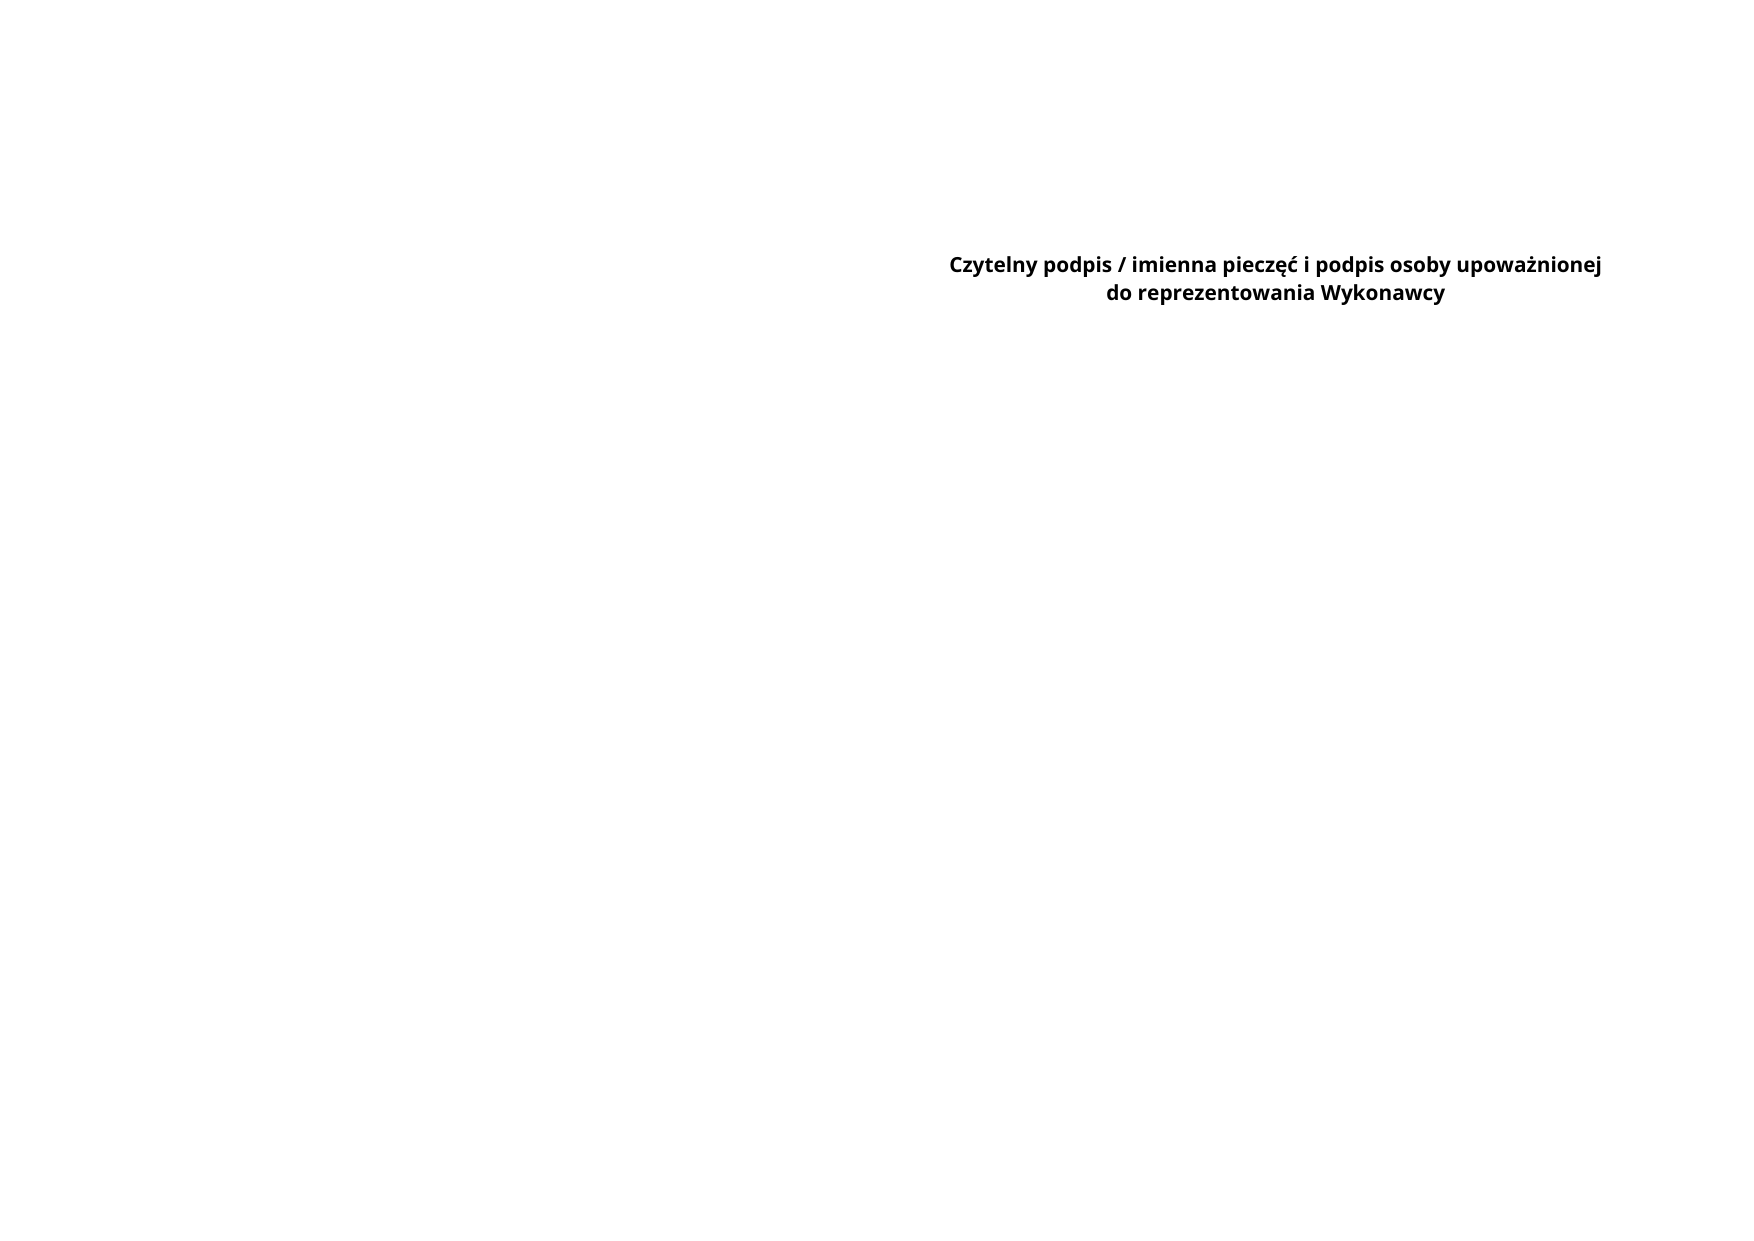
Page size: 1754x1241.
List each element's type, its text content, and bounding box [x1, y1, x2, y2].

text do reprezentowania Wykonawcy [945, 278, 1606, 307]
text Czytelny podpis / imienna pieczęć i podpis osoby upoważnionej [945, 250, 1606, 278]
